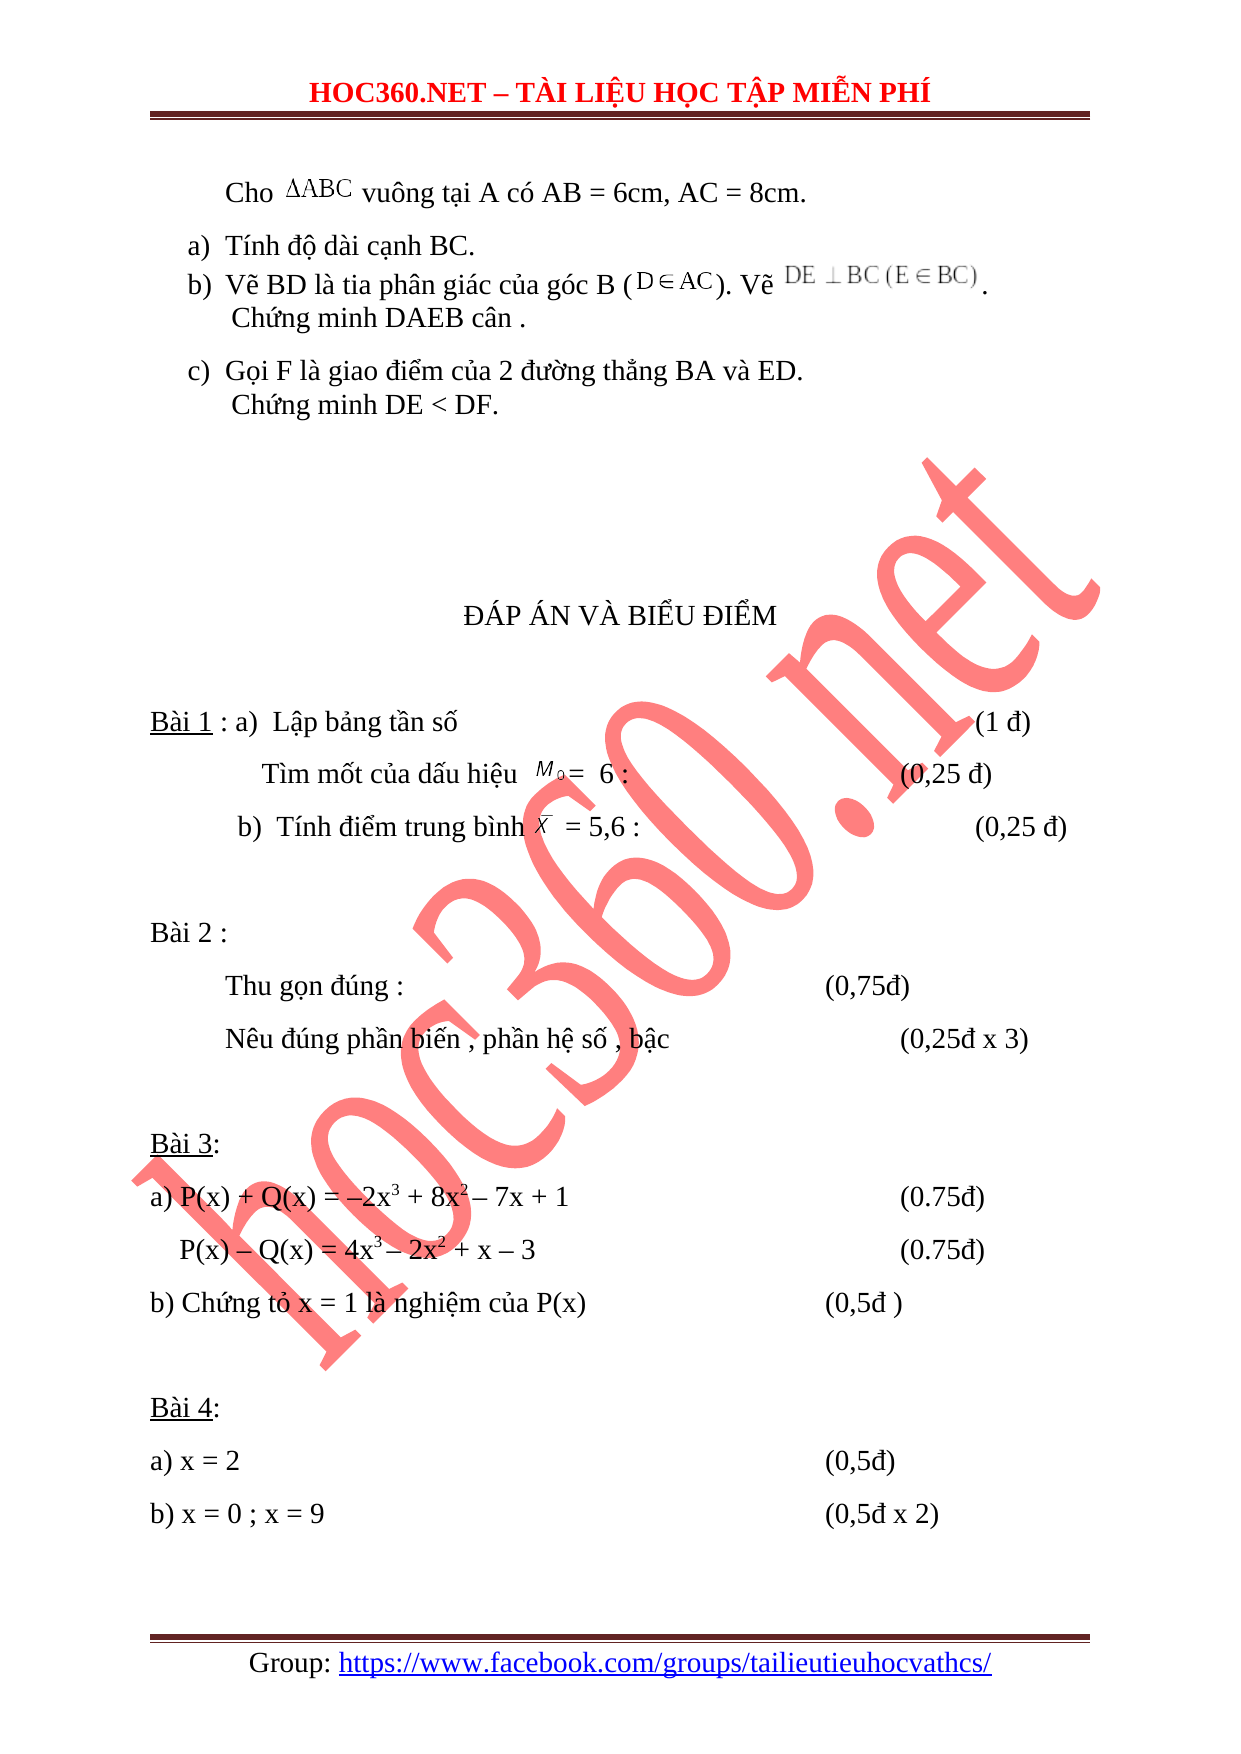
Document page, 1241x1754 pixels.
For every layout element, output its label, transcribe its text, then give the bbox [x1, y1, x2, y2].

list Vẽ BD là tia phân giác của góc B (). Vẽ . [187, 262, 1090, 301]
text Bài 1 : a) Lập bảng tần số (1 đ) [150, 704, 1184, 737]
text Bài 3: [150, 1126, 1090, 1160]
text b) Chứng tỏ x = 1 là nghiệm của P(x) (0,5đ ) [150, 1285, 1090, 1318]
text ĐÁP ÁN VÀ BIỂU ĐIỂM [150, 598, 1090, 632]
text Cho vuông tại A có AB = 6cm, AC = 8cm. [150, 173, 1090, 209]
text a) x = 2 (0,5đ) [150, 1443, 1090, 1477]
text Bài 4: [150, 1390, 1090, 1424]
text P(x) – Q(x) = 4x3 – 2x2 + x – 3 (0.75đ) [150, 1232, 1090, 1266]
text b) Tính điểm trung bình = 5,6 : (0,25 đ) [150, 809, 1090, 843]
text Bài 2 : [150, 915, 1090, 949]
text Tìm mốt của dấu hiệu = 6 : (0,25 đ) [150, 757, 1184, 790]
text Chứng minh DE < DF. [187, 387, 1090, 421]
text a) P(x) + Q(x) = –2x3 + 8x2 – 7x + 1 (0.75đ) [150, 1179, 1090, 1213]
text b) x = 0 ; x = 9 (0,5đ x 2) [150, 1496, 1090, 1529]
text Chứng minh DAEB cân . [187, 301, 1090, 334]
list Gọi F là giao điểm của 2 đường thẳng BA và ED. [187, 353, 1090, 387]
text Thu gọn đúng : (0,75đ) [150, 968, 1090, 1001]
text Nêu đúng phần biến , phần hệ số , bậc (0,25đ x 3) [150, 1021, 1090, 1054]
list Tính độ dài cạnh BC. [187, 228, 1090, 262]
